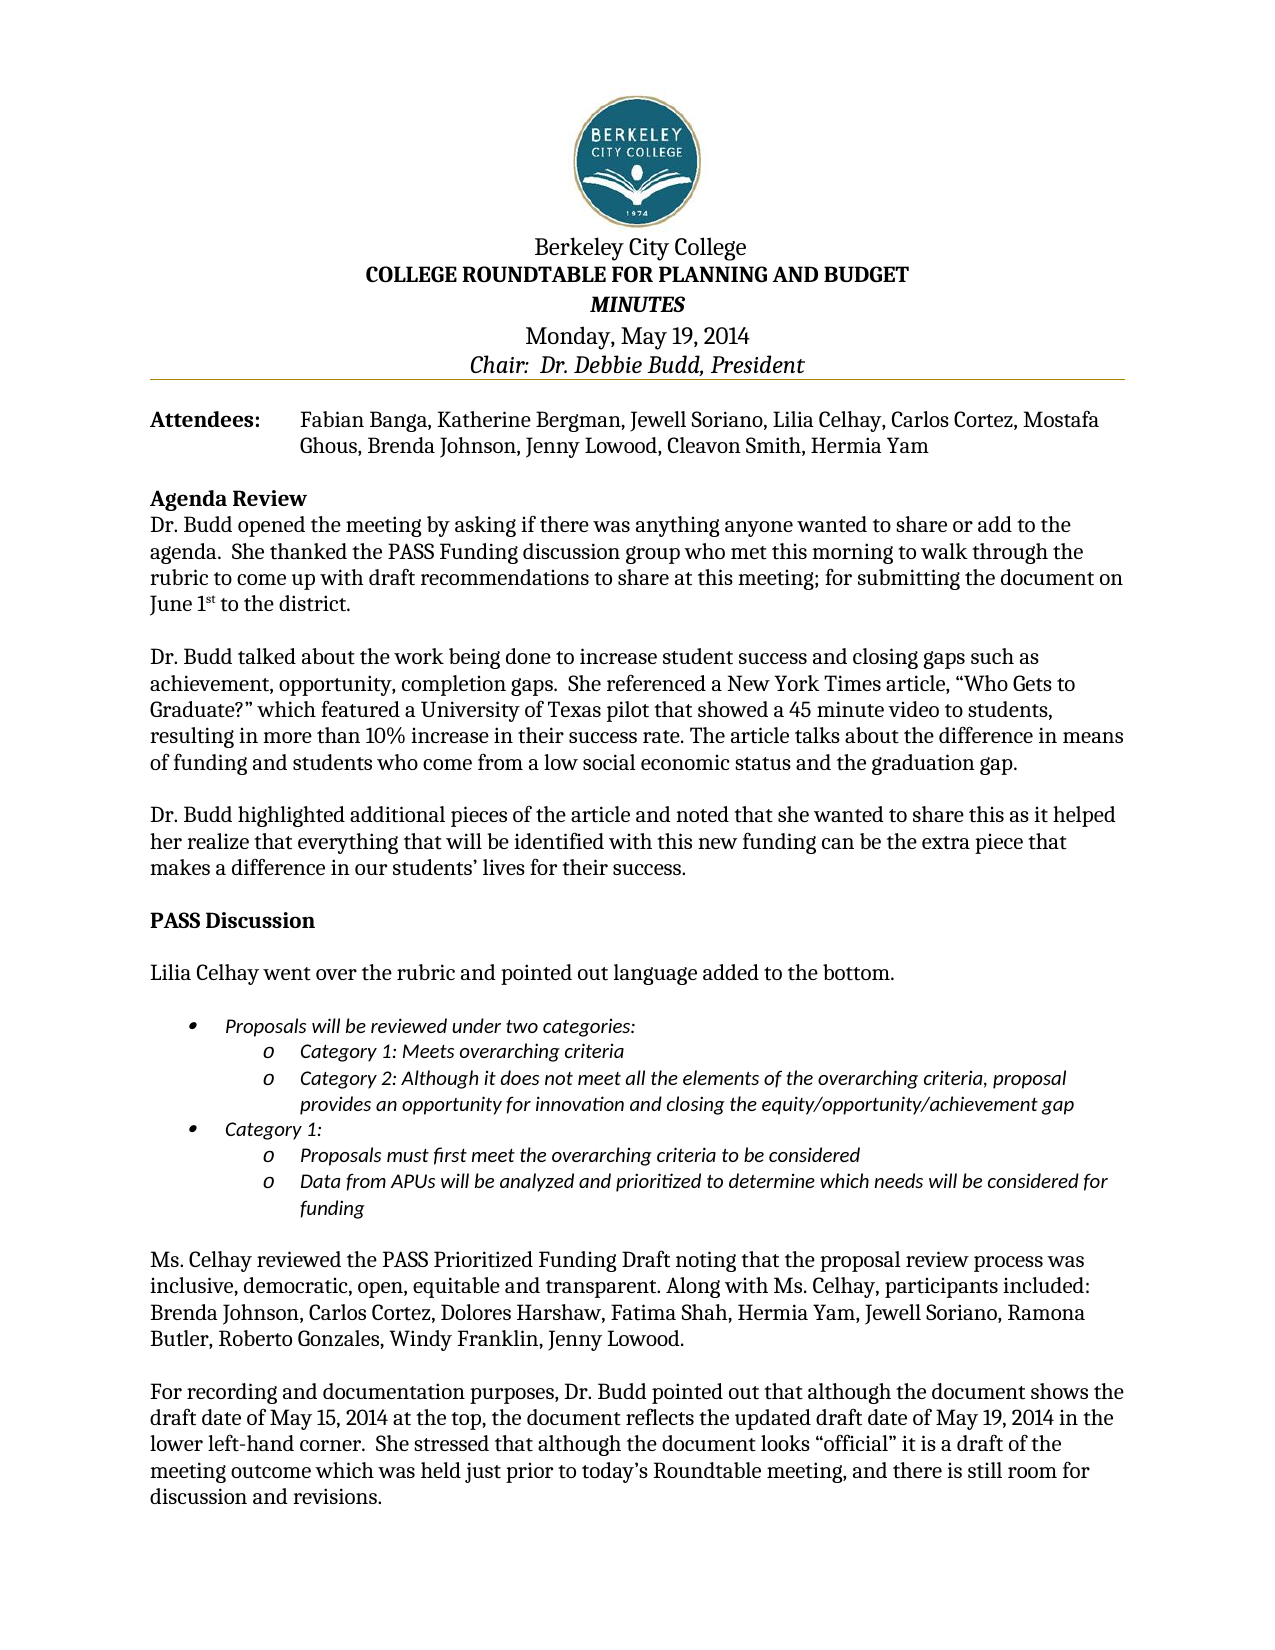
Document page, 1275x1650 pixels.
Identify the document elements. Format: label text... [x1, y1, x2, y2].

text Dr. Budd talked about the work being done to increase student success and closing gaps such as achievement, opportunity, completion gaps. She referenced a New York Times article, “Who Gets to Graduate?” which featured a University of Texas pilot that showed a 45 minute video to students, resulting in more than 10% increase in their success rate. The article talks about the difference in means of funding and students who come from a low social economic status and the graduation gap. [150, 644, 1125, 776]
text Chair: Dr. Debbie Budd, President [150, 351, 1125, 379]
text Ms. Celhay reviewed the PASS Prioritized Funding Draft noting that the proposal review process was inclusive, democratic, open, equitable and transparent. Along with Ms. Celhay, participants included: Brenda Johnson, Carlos Cortez, Dolores Harshaw, Fatima Shah, Hermia Yam, Jewell Soriano, Ramona Butler, Roberto Gonzales, Windy Franklin, Jenny Lowood. [150, 1247, 1125, 1352]
text MINUTES [150, 292, 1125, 318]
list Data from APUs will be analyzed and prioritized to determine which needs will be considered for funding [262, 1168, 1125, 1220]
list Category 1: [187, 1117, 1125, 1142]
text Monday, May 19, 2014 [150, 322, 1125, 351]
list Category 1: Meets overarching criteria [262, 1038, 1125, 1065]
text Dr. Budd opened the meeting by asking if there was anything anyone wanted to share or add to the agenda. She thanked the PASS Funding discussion group who met this morning to walk through the rubric to come up with draft recommendations to share at this meeting; for submitting the document on June 1st to the district. [150, 512, 1125, 618]
text Agenda Review [150, 486, 1125, 512]
text COLLEGE ROUNDTABLE FOR PLANNING AND BUDGET [150, 261, 1125, 288]
text Dr. Budd highlighted additional pieces of the article and noted that she wanted to share this as it helped her realize that everything that will be identified with this new funding can be the extra piece that makes a difference in our students’ lives for their success. [150, 802, 1125, 881]
text Attendees: Fabian Banga, Katherine Bergman, Jewell Soriano, Lilia Celhay, Carlos Cortez, Mostafa Ghous, Brenda Johnson, Jenny Lowood, Cleavon Smith, Hermia Yam [150, 407, 1125, 459]
list Proposals will be reviewed under two categories: [187, 1013, 1125, 1038]
text For recording and documentation purposes, Dr. Budd pointed out that although the document shows the draft date of May 15, 2014 at the top, the document reflects the updated draft date of May 19, 2014 in the lower left-hand corner. She stressed that although the document looks “official” it is a draft of the meeting outcome which was held just prior to today’s Roundtable meeting, and there is still room for discussion and revisions. [150, 1378, 1125, 1510]
list Category 2: Although it does not meet all the elements of the overarching criteria, proposal provides an opportunity for innovation and closing the equity/opportunity/achievement gap [262, 1065, 1125, 1117]
text Lilia Celhay went over the rubric and pointed out language added to the bottom. [150, 960, 1125, 987]
text Berkeley City College [150, 233, 1125, 261]
text PASS Discussion [150, 907, 1125, 934]
picture [566, 88, 709, 233]
list Proposals must first meet the overarching criteria to be considered [262, 1142, 1125, 1168]
